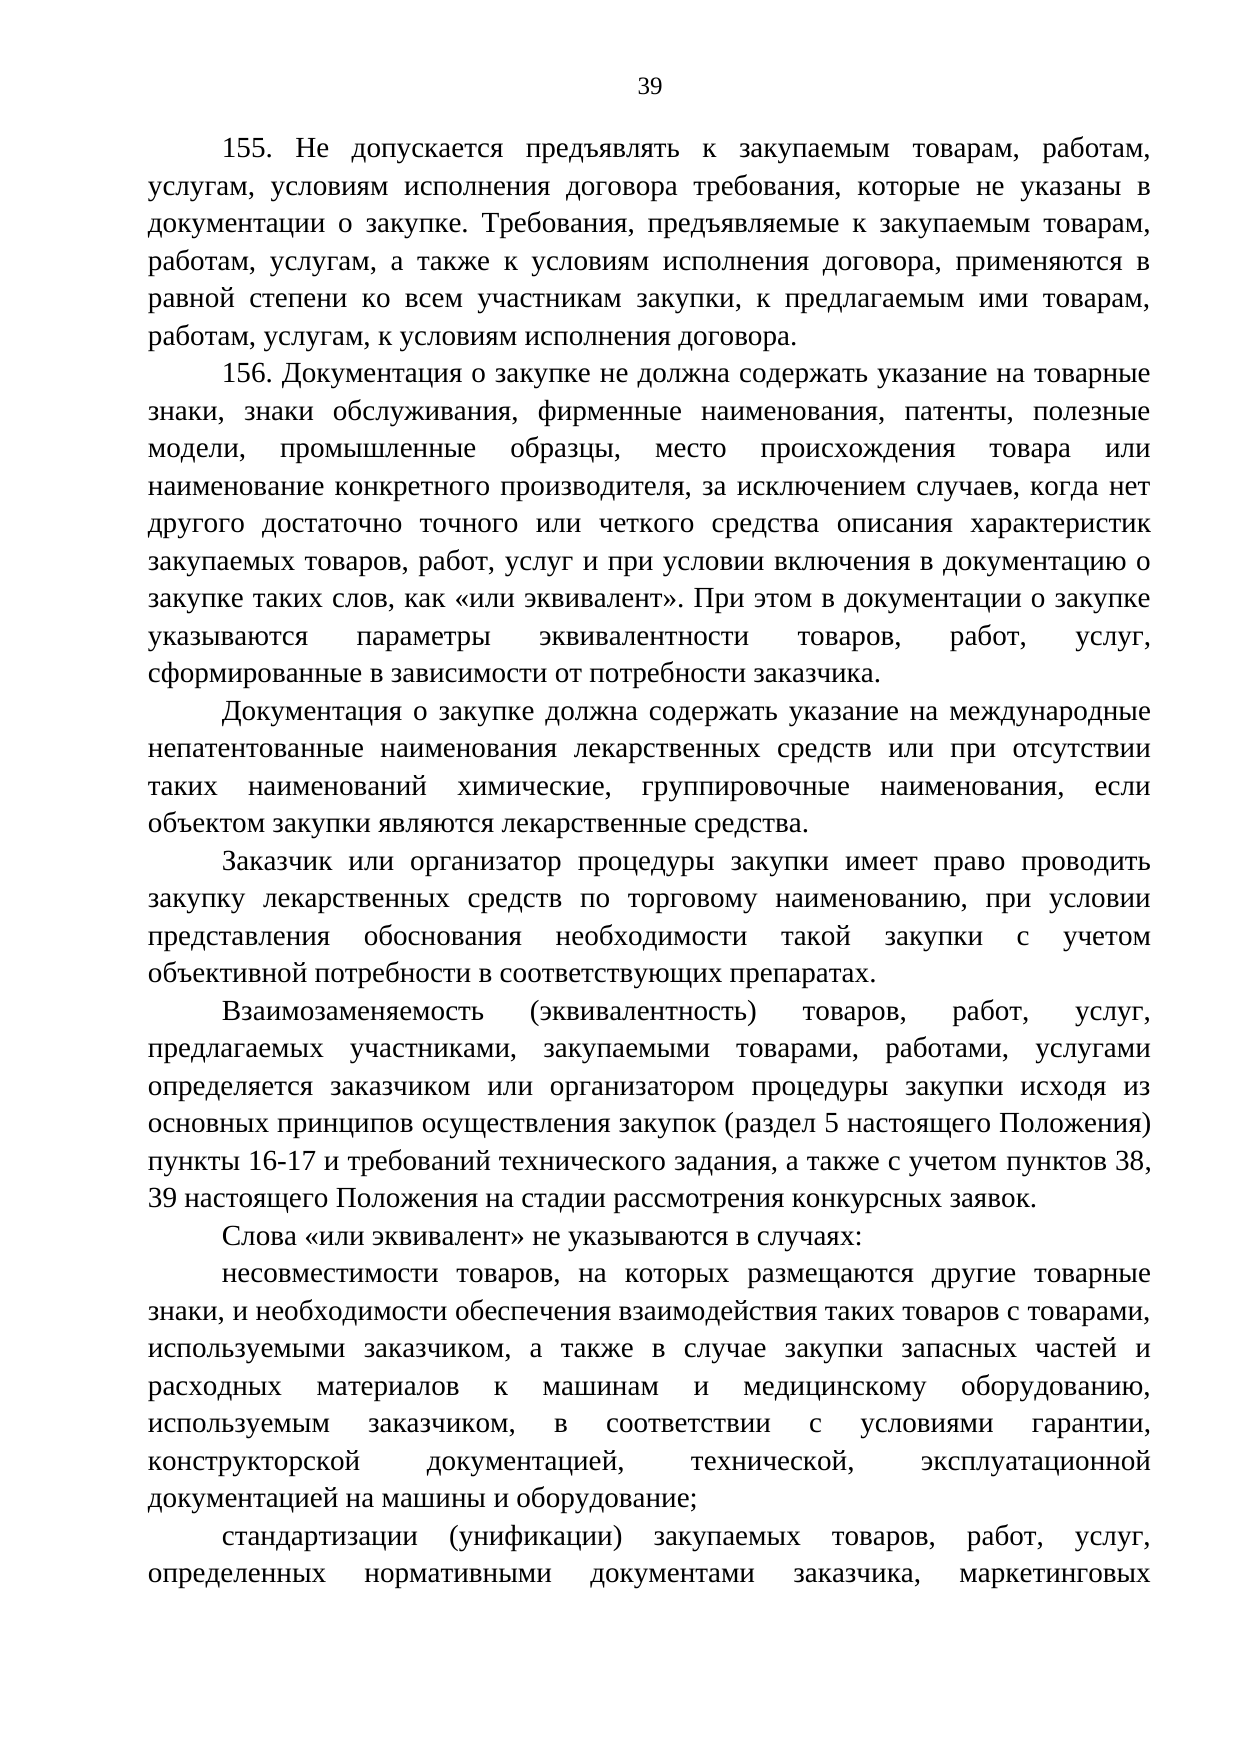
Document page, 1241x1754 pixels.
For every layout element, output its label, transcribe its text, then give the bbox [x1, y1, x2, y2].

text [148, 1515, 1152, 1590]
text Заказчик или организатор процедуры закупки имеет право проводить закупку лекарственных средств по торговому наименованию, при условии представления обоснования необходимости такой закупки с учетом объективной потребности в соответствующих препаратах. [148, 840, 1152, 990]
text Документация о закупке должна содержать указание на международные непатентованные наименования лекарственных средств или при отсутствии таких наименований химические, группировочные наименования, если объектом закупки являются лекарственные средства. [148, 690, 1152, 840]
text несовместимости товаров, на которых размещаются другие товарные знаки, и необходимости обеспечения взаимодействия таких товаров с товарами, используемыми заказчиком, а также в случае закупки запасных частей и расходных материалов к машинам и медицинскому оборудованию, используемым заказчиком, в соответствии с условиями гарантии, конструкторской документацией, технической, эксплуатационной документацией на машины и оборудование; [148, 1253, 1152, 1515]
text 155. Не допускается предъявлять к закупаемым товарам, работам, услугам, условиям исполнения договора требования, которые не указаны в документации о закупке. Требования, предъявляемые к закупаемым товарам, работам, услугам, а также к условиям исполнения договора, применяются в равной степени ко всем участникам закупки, к предлагаемым ими товарам, работам, услугам, к условиям исполнения договора. [148, 128, 1152, 353]
text 156. Документация о закупке не должна содержать указание на товарные знаки, знаки обслуживания, фирменные наименования, патенты, полезные модели, промышленные образцы, место происхождения товара или наименование конкретного производителя, за исключением случаев, когда нет другого достаточно точного или четкого средства описания характеристик закупаемых товаров, работ, услуг и при условии включения в документацию о закупке таких слов, как «или эквивалент». При этом в документации о закупке указываются параметры эквивалентности товаров, работ, услуг, сформированные в зависимости от потребности заказчика. [148, 353, 1152, 690]
text Взаимозаменяемость (эквивалентность) товаров, работ, услуг, предлагаемых участниками, закупаемыми товарами, работами, услугами определяется заказчиком или организатором процедуры закупки исходя из основных принципов осуществления закупок (раздел 5 настоящего Положения) пункты 16-17 и требований технического задания, а также с учетом пунктов 38, 39 настоящего Положения на стадии рассмотрения конкурсных заявок. [148, 990, 1152, 1215]
text Слова «или эквивалент» не указываются в случаях: [148, 1215, 1152, 1253]
